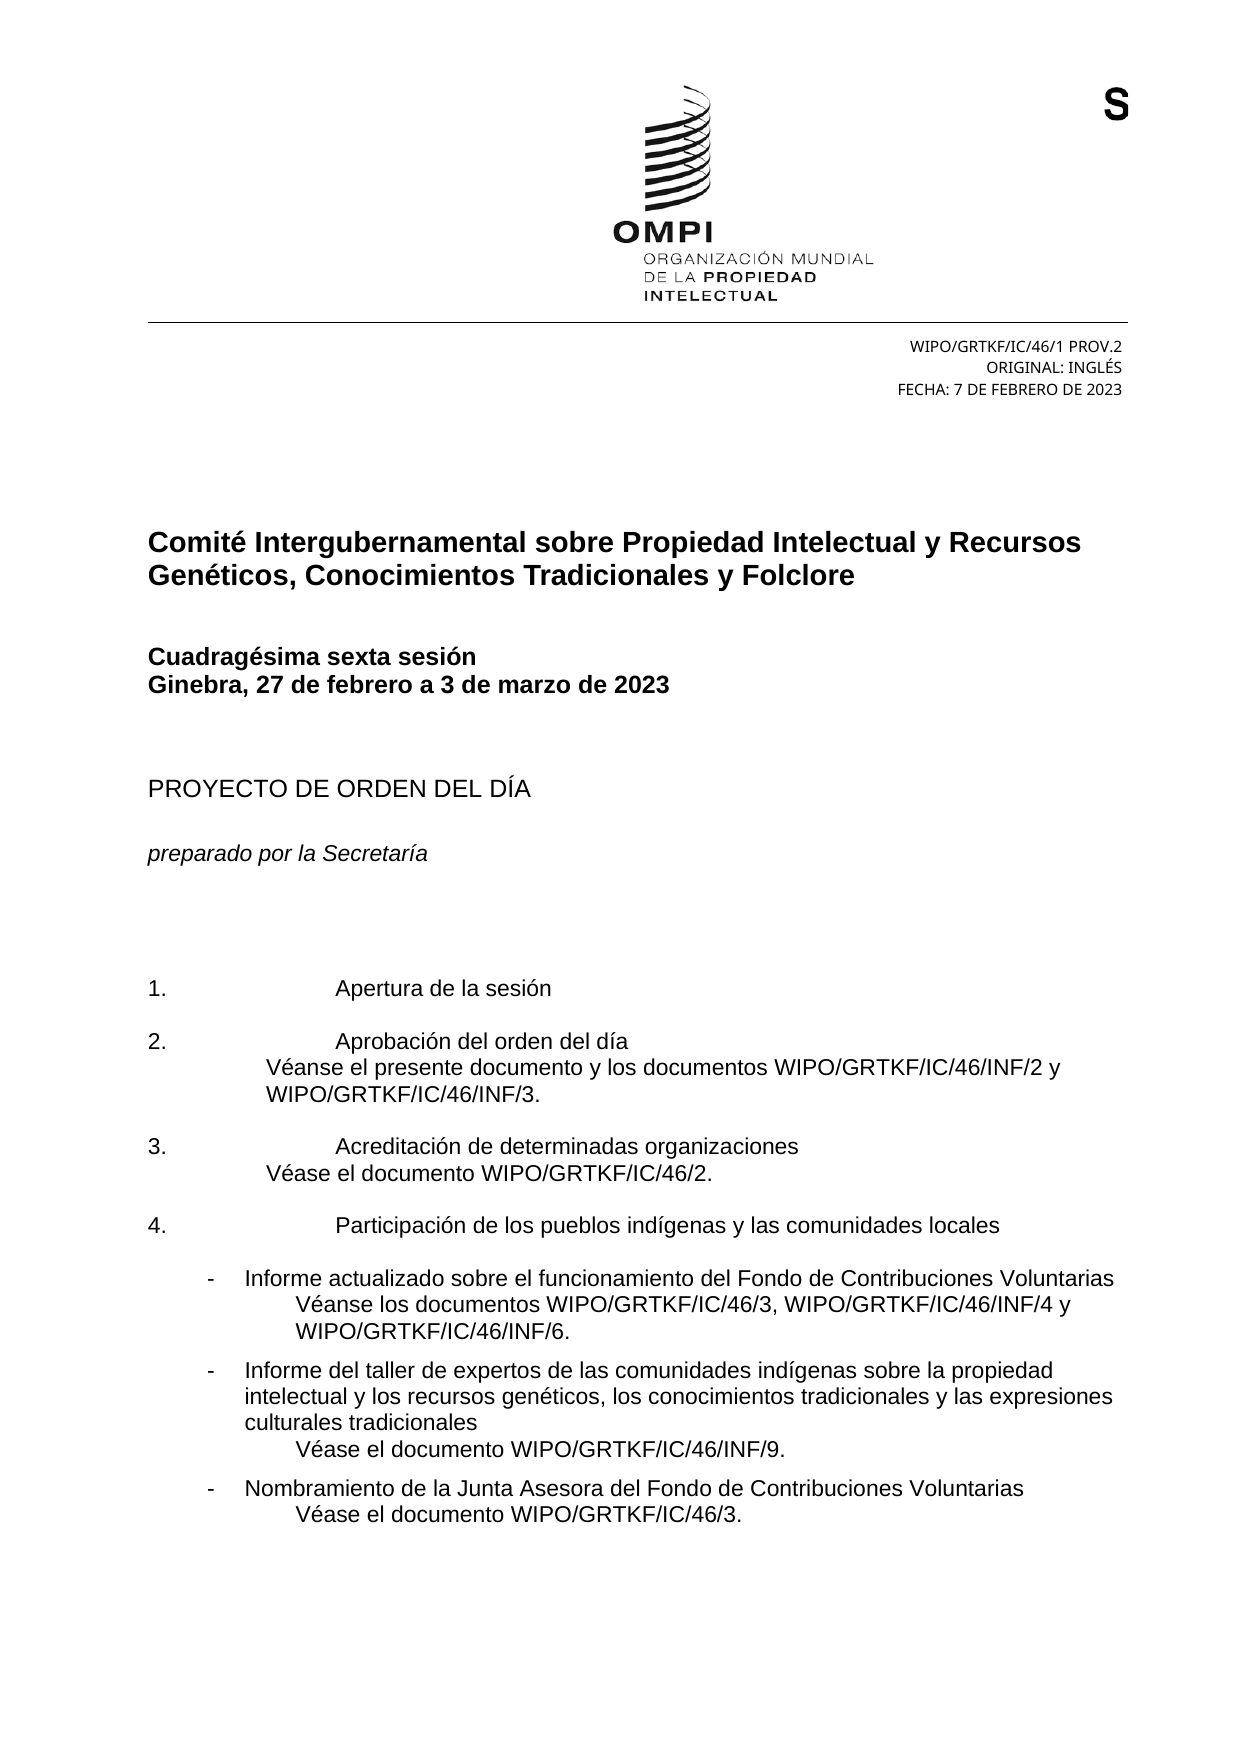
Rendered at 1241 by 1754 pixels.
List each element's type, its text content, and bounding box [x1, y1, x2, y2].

list Aprobación del orden del día [148, 1028, 1122, 1054]
text preparado por la Secretaría [148, 840, 1122, 867]
list Participación de los pueblos indígenas y las comunidades locales [148, 1212, 1122, 1239]
text Véase el documento WIPO/GRTKF/IC/46/3. [295, 1501, 1122, 1527]
text PROYECTO DE ORDEN DEL DÍA [148, 774, 1122, 803]
list Nombramiento de la Junta Asesora del Fondo de Contribuciones Voluntarias [207, 1474, 1122, 1501]
text fecha: 7 DE febrero DE 2023 [148, 378, 1122, 399]
list Informe del taller de expertos de las comunidades indígenas sobre la propiedad intelectual y los recursos genéticos, los conocimientos tradicionales y las expresiones culturales tradicionales [207, 1357, 1122, 1436]
list Informe actualizado sobre el funcionamiento del Fondo de Contribuciones Voluntarias [207, 1265, 1122, 1291]
subtitle Comité Intergubernamental sobre Propiedad Intelectual y Recursos Genéticos, Conocimientos Tradicionales y Folclore [148, 524, 1122, 592]
text Cuadragésima sexta sesión [148, 642, 1122, 670]
text ORIGINAL: INGLÉS [148, 357, 1122, 378]
text Véase el documento WIPO/GRTKF/IC/46/INF/9. [295, 1436, 1122, 1462]
text Ginebra, 27 de febrero a 3 de marzo de 2023 [148, 670, 1122, 699]
list Apertura de la sesión [148, 975, 1122, 1001]
text WIPO/GRTKF/IC/46/1 PROV.2 [148, 336, 1122, 357]
text Véanse el presente documento y los documentos WIPO/GRTKF/IC/46/INF/2 y WIPO/GRTKF/IC/46/INF/3. [266, 1054, 1122, 1107]
list Acreditación de determinadas organizaciones [148, 1133, 1122, 1159]
list Véase el documento WIPO/GRTKF/IC/46/2. [266, 1159, 1122, 1186]
text Véanse los documentos WIPO/GRTKF/IC/46/3, WIPO/GRTKF/IC/46/INF/4 y WIPO/GRTKF/IC/46/INF/6. [295, 1291, 1122, 1344]
picture [611, 79, 1129, 302]
